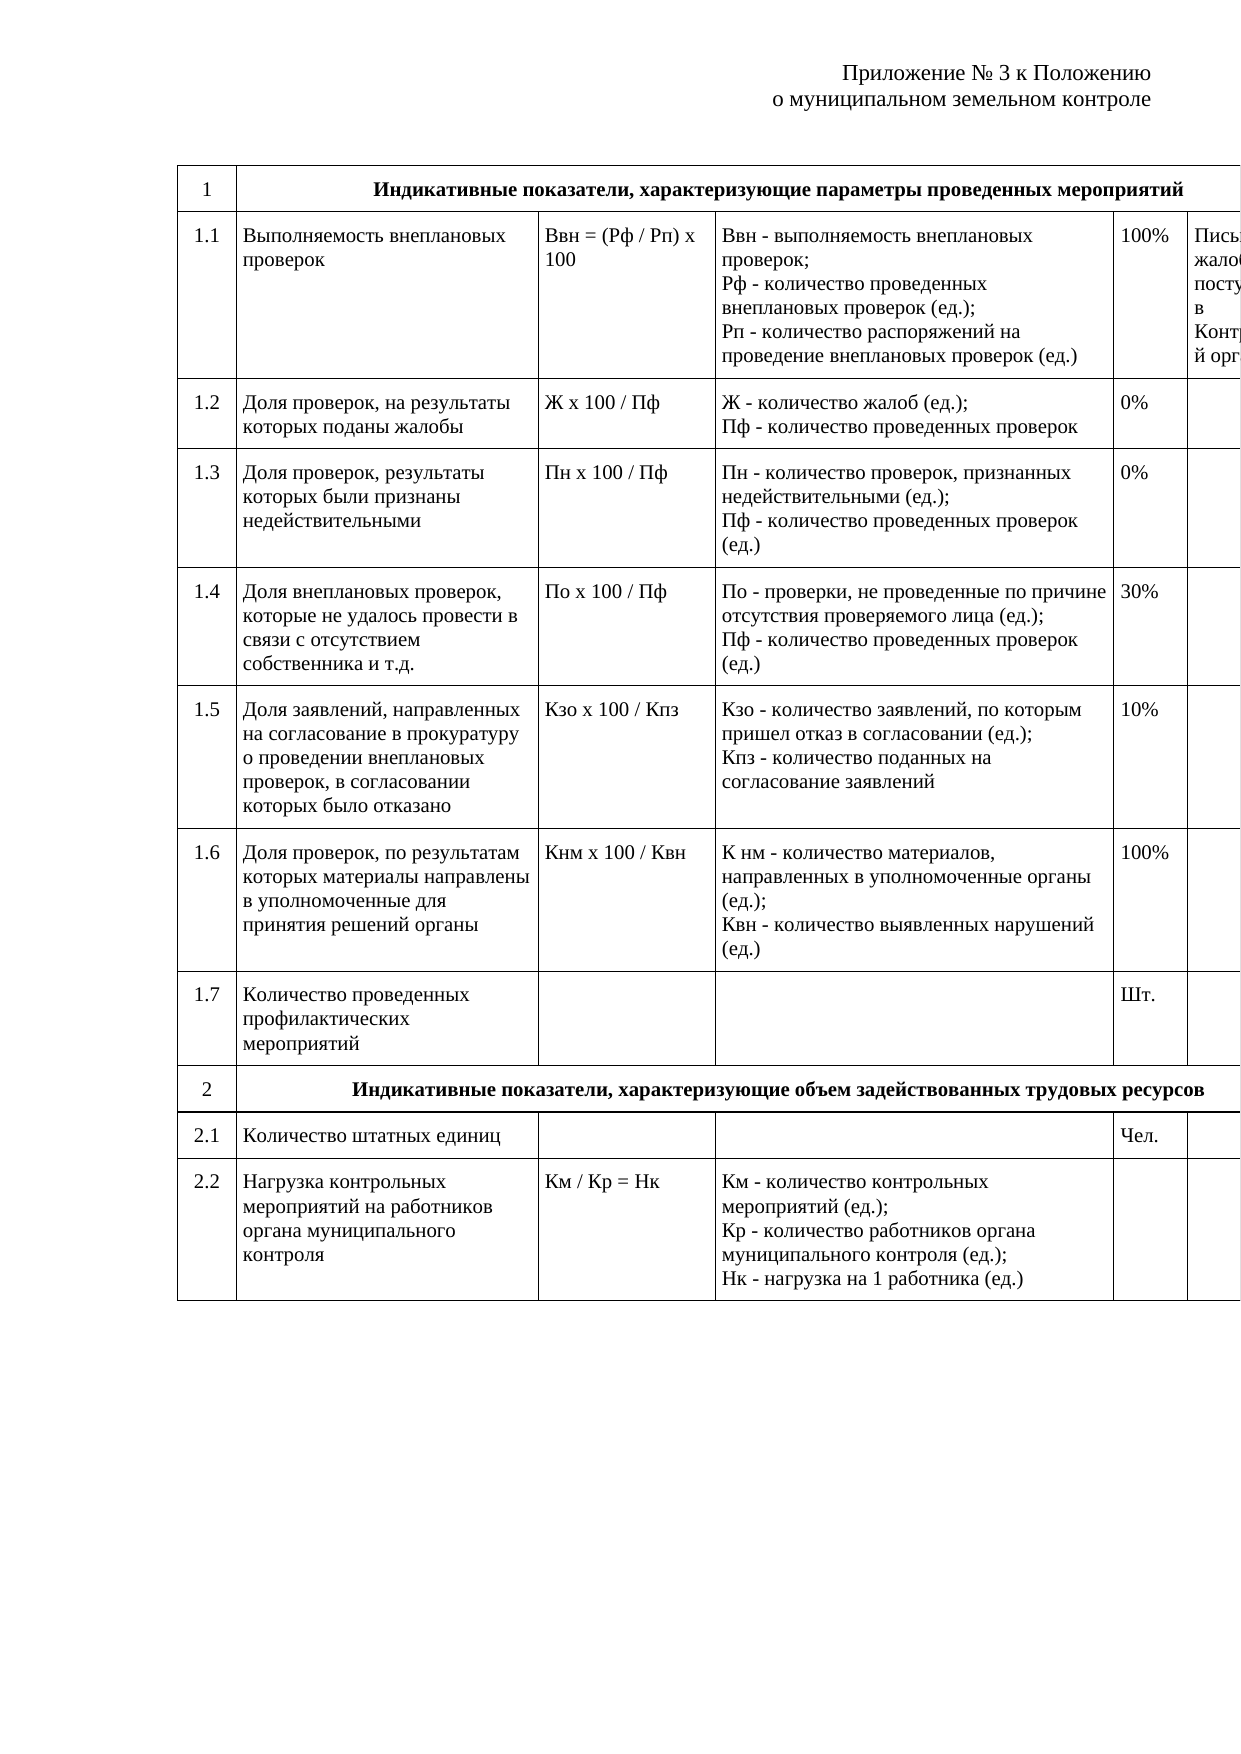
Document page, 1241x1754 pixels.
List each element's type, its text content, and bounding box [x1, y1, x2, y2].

table_cell Км - количество контрольных мероприятий (ед.); Кр - количество работников органа муниципального контроля (ед.); Нк - нагрузка на 1 работника (ед.) [716, 1159, 1113, 1300]
table_cell [1188, 1159, 1240, 1300]
table_cell 30% [1114, 568, 1187, 685]
table_cell Доля проверок, результаты которых были признаны недействительными [237, 449, 538, 567]
table_cell 1.6 [178, 829, 236, 971]
table_cell Доля проверок, на результаты которых поданы жалобы [237, 379, 538, 448]
table_cell 1.3 [178, 449, 236, 567]
table_cell Количество проведенных профилактических мероприятий [237, 972, 538, 1065]
table_cell Доля заявлений, направленных на согласование в прокуратуру о проведении внеплановых проверок, в согласовании которых было отказано [237, 686, 538, 828]
table_cell Ввн - выполняемость внеплановых проверок; Рф - количество проведенных внеплановых проверок (ед.); Рп - количество распоряжений на проведение внеплановых проверок (ед.) [716, 212, 1113, 378]
table_cell Шт. [1114, 972, 1187, 1065]
table_cell Ввн = (Рф / Рп) x 100 [539, 212, 715, 378]
table_cell Письма и жалобы, поступившие в Контрольный орган [1188, 212, 1240, 378]
table_cell Чел. [1114, 1113, 1187, 1158]
table_cell Нагрузка контрольных мероприятий на работников органа муниципального контроля [237, 1159, 538, 1300]
table_cell 2.2 [178, 1159, 236, 1300]
table_cell [1188, 379, 1240, 448]
table_cell К нм - количество материалов, направленных в уполномоченные органы (ед.); Квн - количество выявленных нарушений (ед.) [716, 829, 1113, 971]
table_cell Доля проверок, по результатам которых материалы направлены в уполномоченные для принятия решений органы [237, 829, 538, 971]
table_cell Кзо - количество заявлений, по которым пришел отказ в согласовании (ед.); Кпз - количество поданных на согласование заявлений [716, 686, 1113, 828]
table_cell 100% [1114, 829, 1187, 971]
table_cell Ж x 100 / Пф [539, 379, 715, 448]
table_cell 100% [1114, 212, 1187, 378]
table_cell Индикативные показатели, характеризующие объем задействованных трудовых ресурсов [237, 1066, 1240, 1111]
table_cell [539, 972, 715, 1065]
table_cell [1188, 686, 1240, 828]
table_cell [539, 1113, 715, 1158]
table_cell 1.2 [178, 379, 236, 448]
table_cell [1188, 449, 1240, 567]
table_cell Кзо x 100 / Кпз [539, 686, 715, 828]
table_cell По - проверки, не проведенные по причине отсутствия проверяемого лица (ед.); Пф - количество проведенных проверок (ед.) [716, 568, 1113, 685]
table_cell Ж - количество жалоб (ед.); Пф - количество проведенных проверок [716, 379, 1113, 448]
table_cell Пн x 100 / Пф [539, 449, 715, 567]
table_cell 1.4 [178, 568, 236, 685]
table_cell 2.1 [178, 1113, 236, 1158]
table_cell Выполняемость внеплановых проверок [237, 212, 538, 378]
text Приложение № 3 к Положению [177, 59, 1152, 85]
table_cell [716, 972, 1113, 1065]
table_cell Кнм x 100 / Квн [539, 829, 715, 971]
text о муниципальном земельном контроле [177, 86, 1152, 112]
table_cell [1188, 568, 1240, 685]
table_cell [1188, 1113, 1240, 1158]
table_cell [1188, 829, 1240, 971]
table_cell 10% [1114, 686, 1187, 828]
table_cell 2 [178, 1066, 236, 1111]
table_cell По x 100 / Пф [539, 568, 715, 685]
table_cell Количество штатных единиц [237, 1113, 538, 1158]
table_cell [1114, 1159, 1187, 1300]
table_cell 0% [1114, 449, 1187, 567]
table_cell Пн - количество проверок, признанных недействительными (ед.); Пф - количество проведенных проверок (ед.) [716, 449, 1113, 567]
table_cell 0% [1114, 379, 1187, 448]
table_cell [716, 1113, 1113, 1158]
table_cell Доля внеплановых проверок, которые не удалось провести в связи с отсутствием собственника и т.д. [237, 568, 538, 685]
table_cell [1188, 972, 1240, 1065]
table_cell 1.7 [178, 972, 236, 1065]
table_header 1 [178, 166, 236, 211]
table_cell 1.5 [178, 686, 236, 828]
table_header Индикативные показатели, характеризующие параметры проведенных мероприятий [237, 166, 1240, 211]
table_cell Км / Кр = Нк [539, 1159, 715, 1300]
table_cell 1.1 [178, 212, 236, 378]
